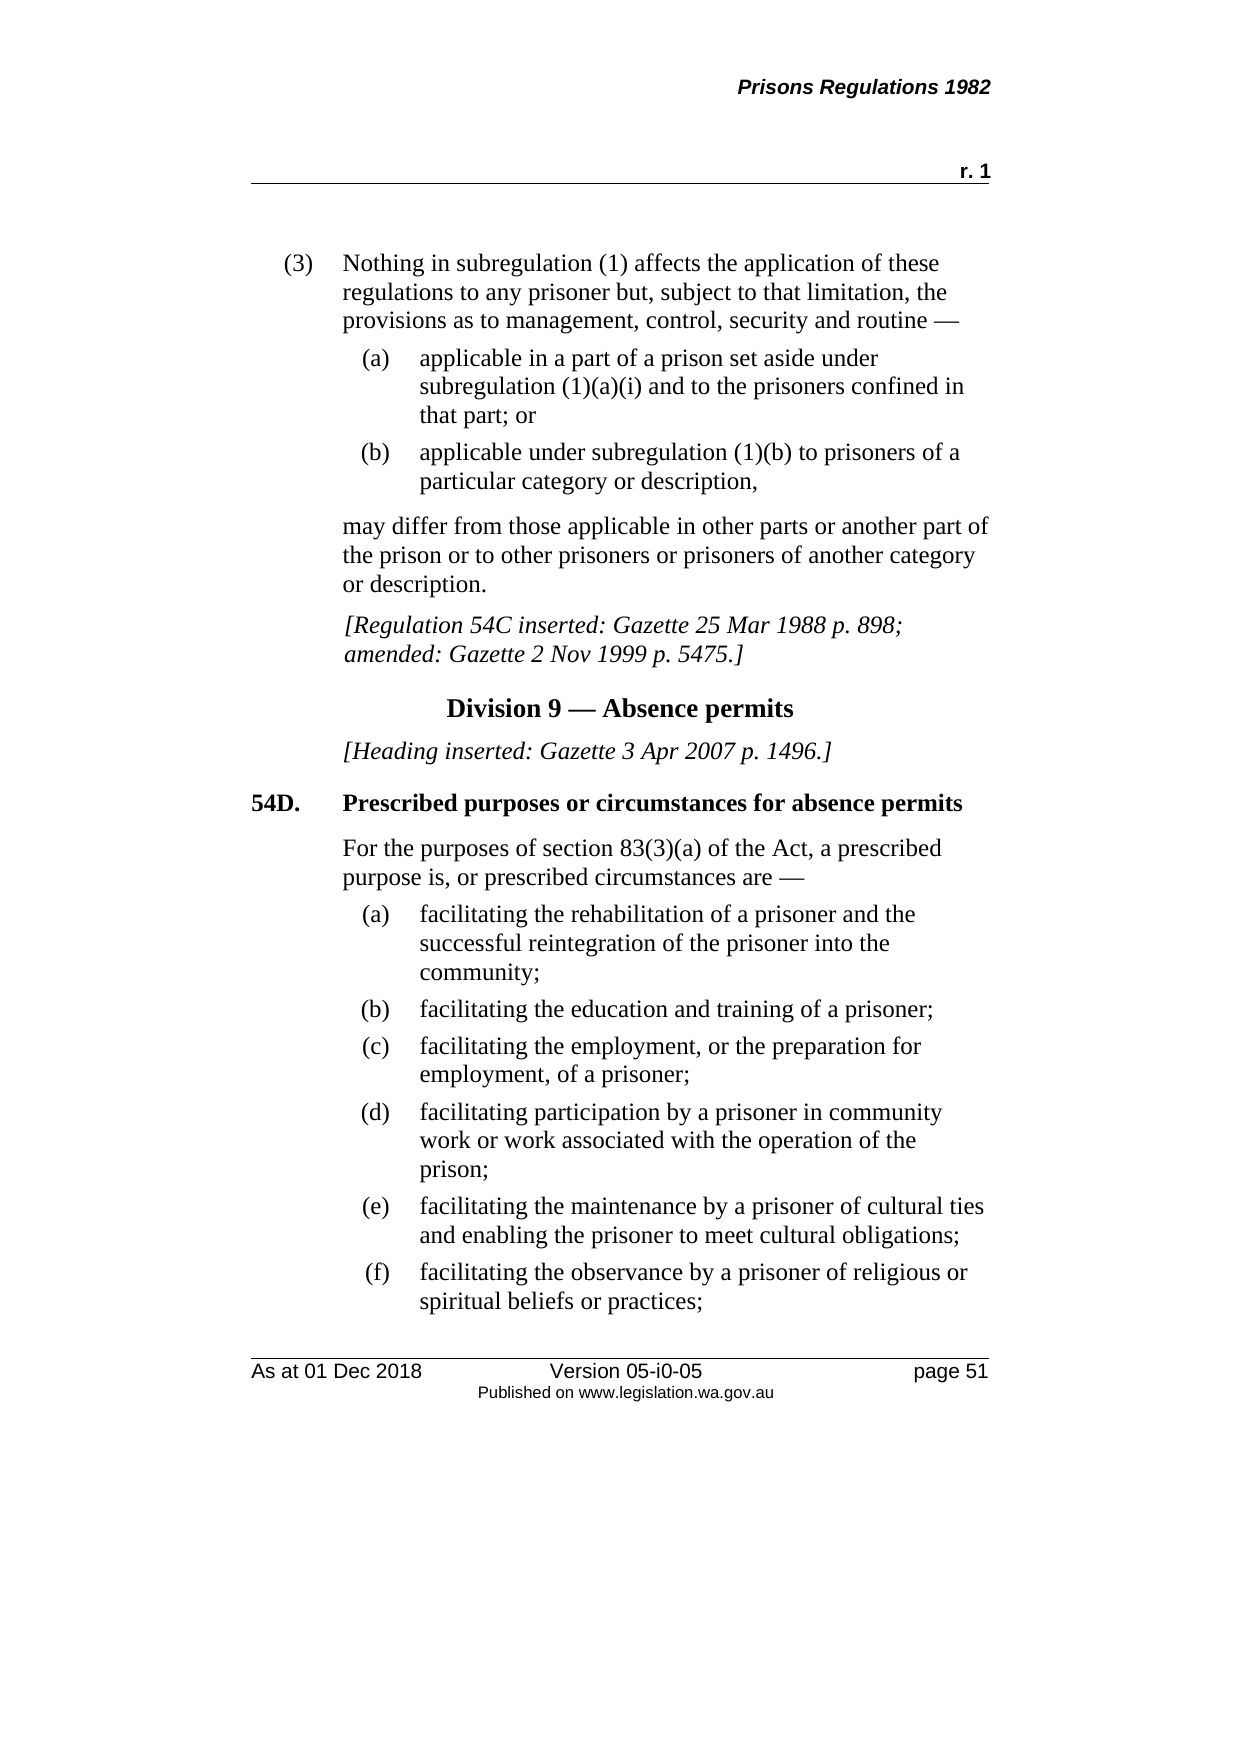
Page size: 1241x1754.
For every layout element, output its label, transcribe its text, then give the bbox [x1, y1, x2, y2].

text (d) facilitating participation by a prisoner in community work or work associated with the operation of the prison; [251, 1097, 989, 1183]
text For the purposes of section 83(3)(a) of the Act, a prescribed purpose is, or prescribed circumstances are — [251, 833, 989, 891]
text (c) facilitating the employment, or the preparation for employment, of a prisoner; [251, 1031, 989, 1088]
text (b) facilitating the education and training of a prisoner; [251, 994, 989, 1022]
text may differ from those applicable in other parts or another part of the prison or to other prisoners or prisoners of another category or description. [251, 511, 989, 598]
subtitle 54D. Prescribed purposes or circumstances for absence permits [251, 788, 989, 817]
text [Regulation 54C inserted: Gazette 25 Mar 1988 p. 898; amended: Gazette 2 Nov 1999 p. 5475.] [251, 610, 989, 668]
text (a) applicable in a part of a prison set aside under subregulation (1)(a)(i) and to the prisoners confined in that part; or [251, 343, 989, 429]
text (a) facilitating the rehabilitation of a prisoner and the successful reintegration of the prisoner into the community; [251, 899, 989, 985]
text (e) facilitating the maintenance by a prisoner of cultural ties and enabling the prisoner to meet cultural obligations; [251, 1191, 989, 1249]
text (b) applicable under subregulation (1)(b) to prisoners of a particular category or description, [251, 437, 989, 495]
subtitle Division 9 — Absence permits [251, 693, 989, 724]
subtitle [Heading inserted: Gazette 3 Apr 2007 p. 1496.] [251, 736, 989, 765]
text (f) facilitating the observance by a prisoner of religious or spiritual beliefs or practices; [251, 1257, 989, 1314]
text (3) Nothing in subregulation (1) affects the application of these regulations to any prisoner but, subject to that limitation, the provisions as to management, control, security and routine — [251, 248, 989, 334]
